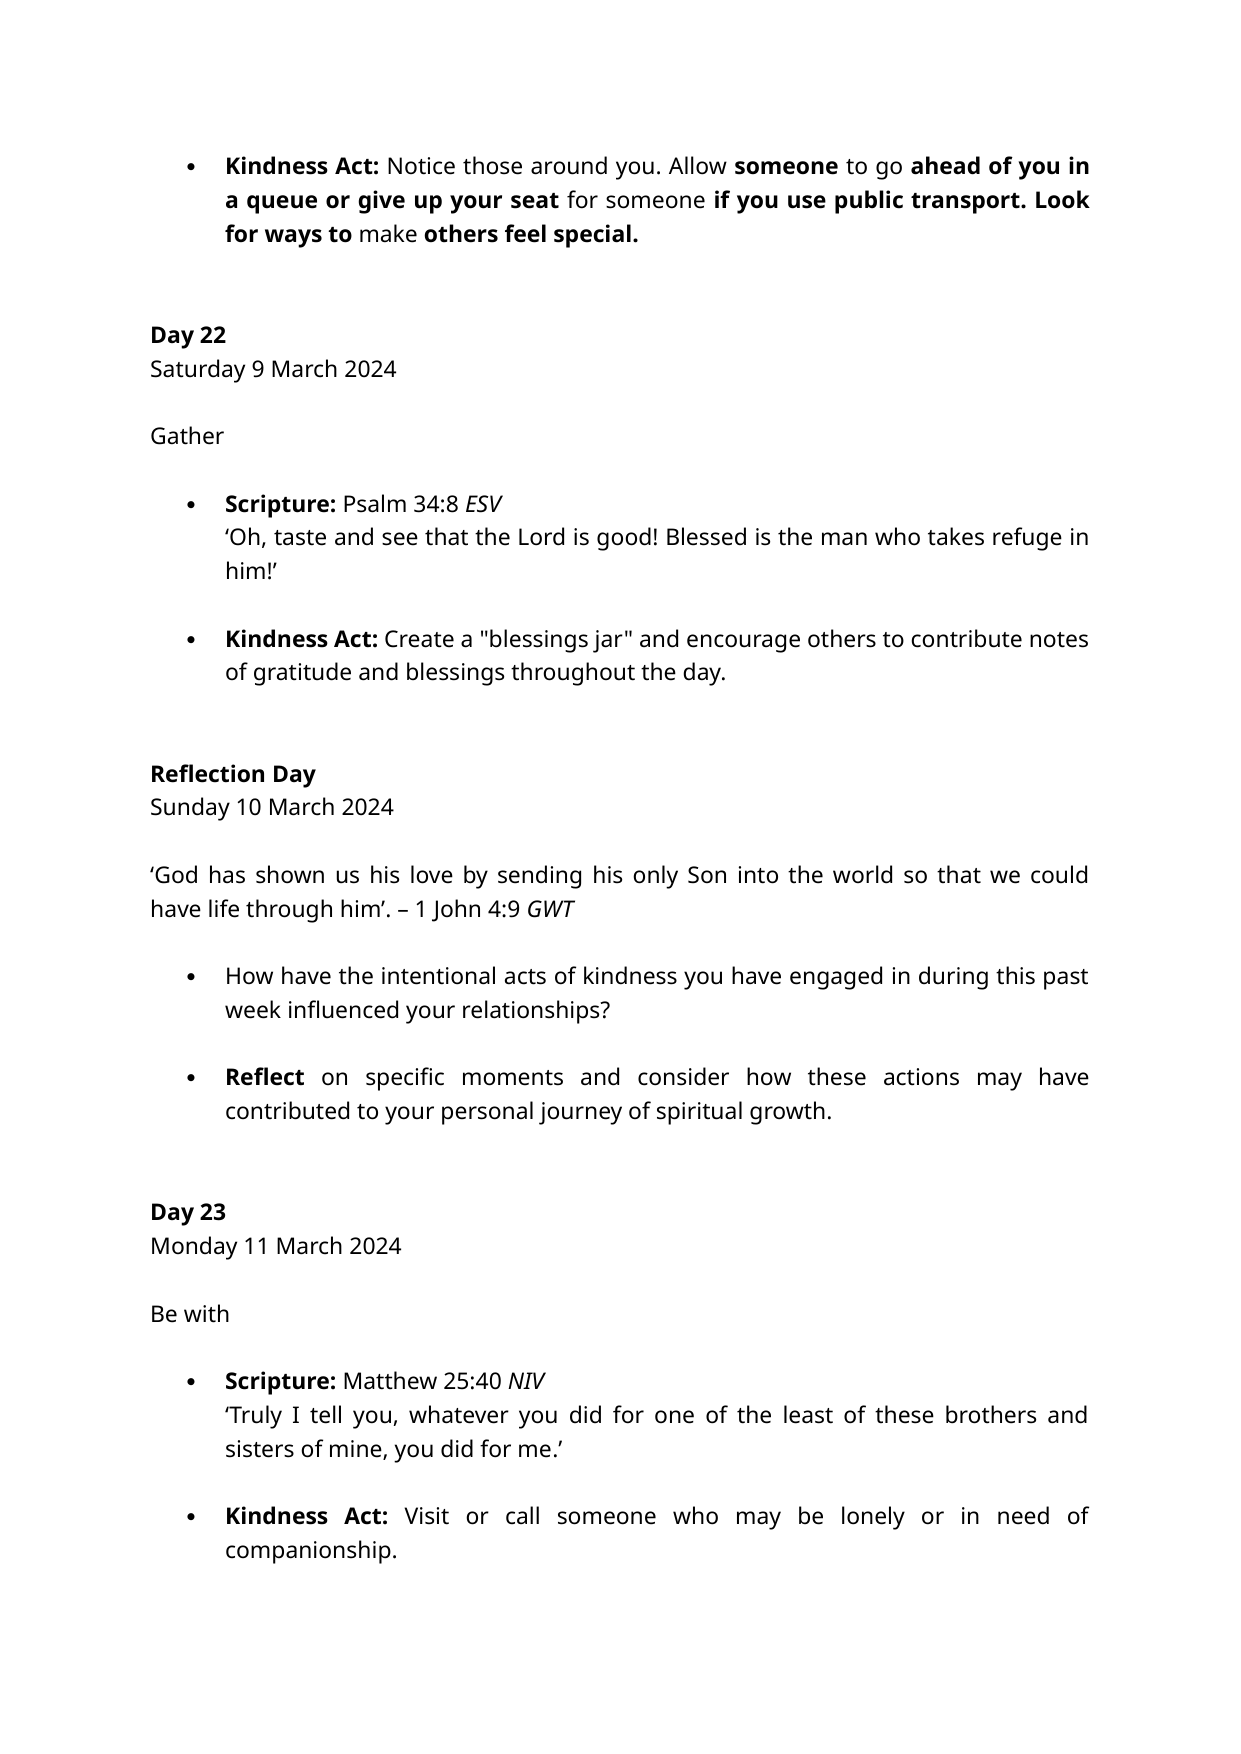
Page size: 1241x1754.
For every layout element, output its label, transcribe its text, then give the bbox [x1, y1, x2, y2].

list Kindness Act: Notice those around you. Allow someone to go ahead of you in a queue or give up your seat for someone if you use public transport. Look for ways to make others feel special. [187, 150, 1090, 249]
text Gather [150, 420, 1090, 451]
text ‘God has shown us his love by sending his only Son into the world so that we could have life through him’. – 1 John 4:9 GWT [150, 868, 1090, 924]
text Monday 11 March 2024 [150, 1230, 1090, 1261]
list How have the intentional acts of kindness you have engaged in during this past week influenced your relationships? [187, 960, 1090, 1025]
text Saturday 9 March 2024 [150, 352, 1090, 384]
text Day 22 [150, 319, 1090, 350]
text Be with [150, 1297, 1090, 1329]
list Scripture: Psalm 34:8 ESV [187, 487, 1090, 519]
text Day 23 [150, 1196, 1090, 1227]
list Scripture: Matthew 25:40 NIV [187, 1365, 1090, 1396]
list Kindness Act: Create a "blessings jar" and encourage others to contribute notes of gratitude and blessings throughout the day. [187, 622, 1090, 687]
text Reflection Day [150, 757, 1090, 789]
text ‘Oh, taste and see that the Lord is good! Blessed is the man who takes refuge in him!’ [225, 521, 1090, 586]
list Kindness Act: Visit or call someone who may be lonely or in need of companionship. [187, 1500, 1090, 1565]
list Reflect on specific moments and consider how these actions may have contributed to your personal journey of spiritual growth. [187, 1061, 1090, 1126]
text ‘Truly I tell you, whatever you did for one of the least of these brothers and sisters of mine, you did for me.’ [225, 1408, 1090, 1464]
text Sunday 10 March 2024 [150, 791, 1090, 822]
